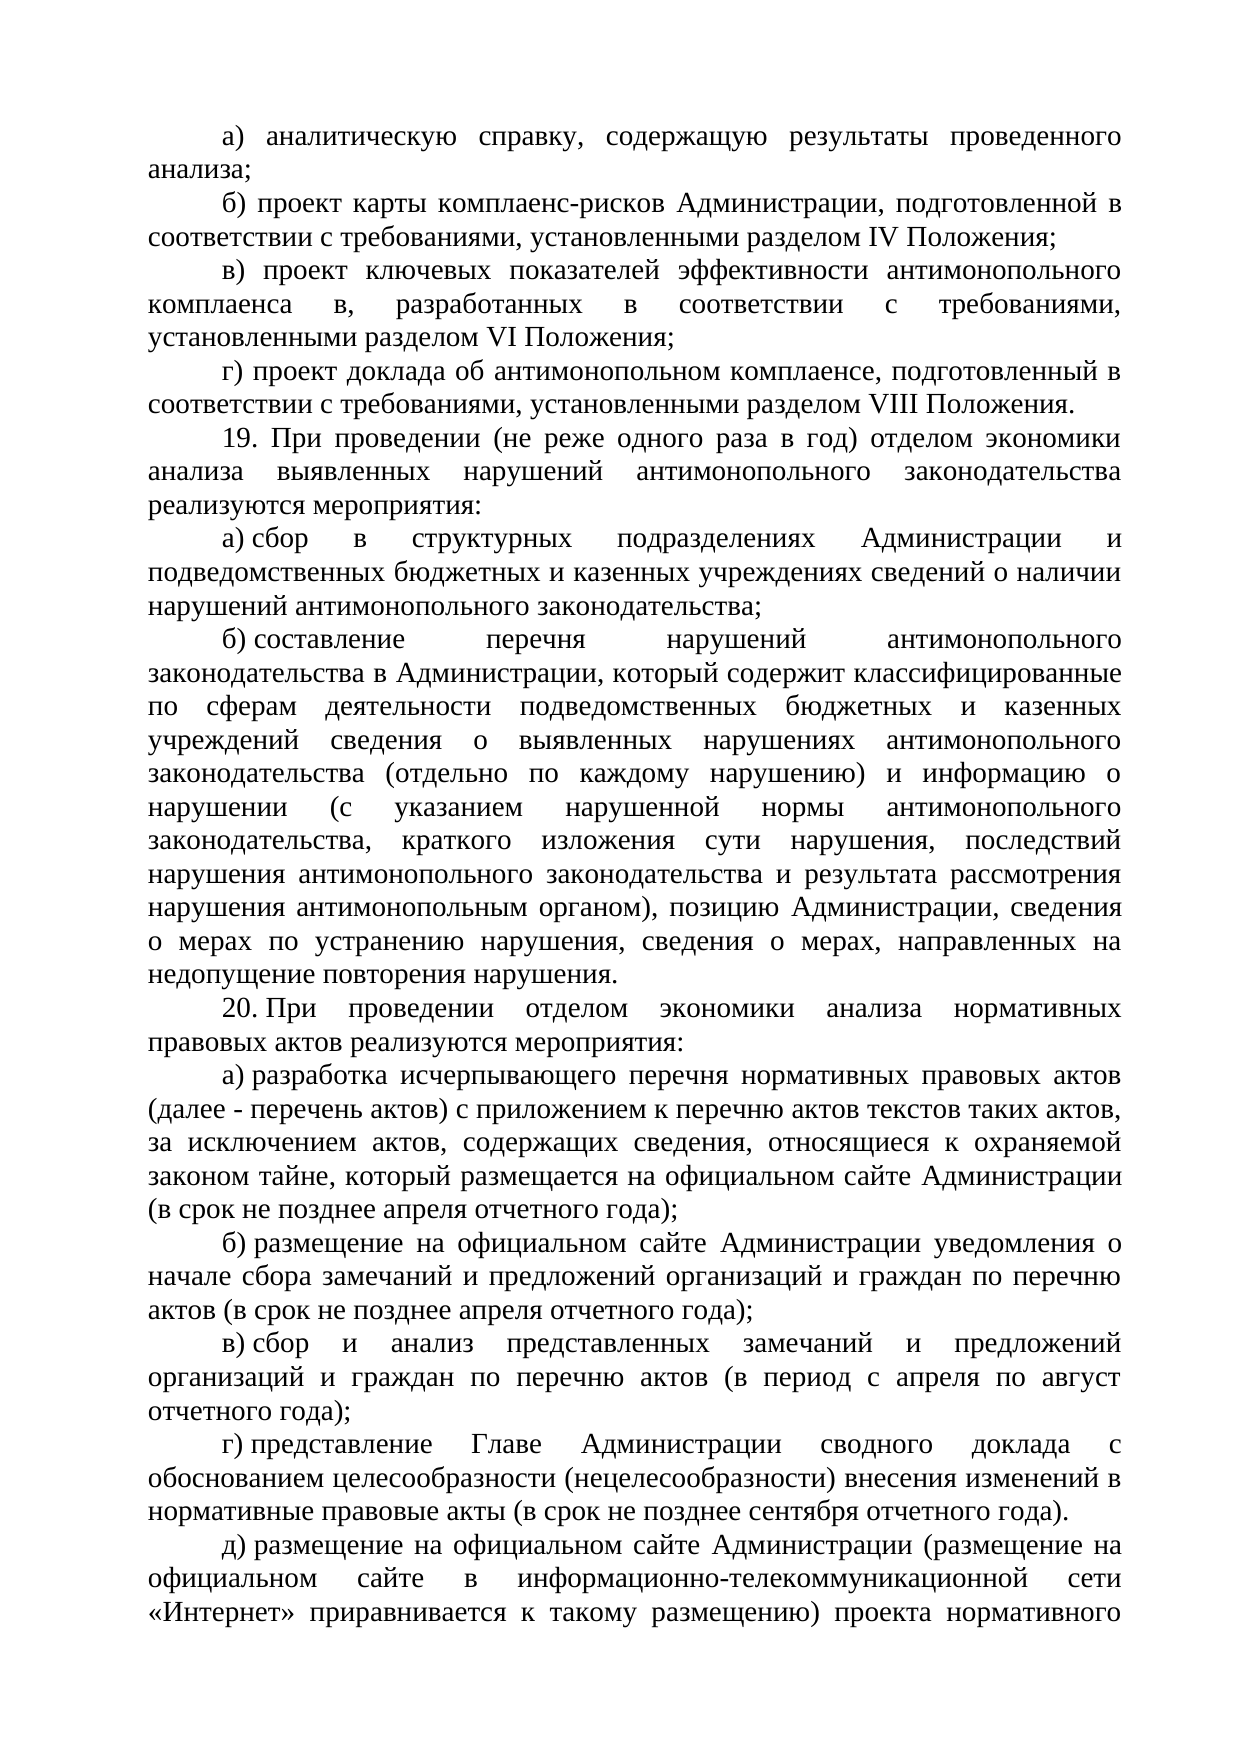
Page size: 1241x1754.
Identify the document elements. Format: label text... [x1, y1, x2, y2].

text 20. При проведении отделом экономики анализа нормативных правовых актов реализуются мероприятия: [148, 990, 1122, 1057]
text б) проект карты комплаенс-рисков Администрации, подготовленной в соответствии с требованиями, установленными разделом IV Положения; [148, 185, 1122, 252]
text в) сбор и анализ представленных замечаний и предложений организаций и граждан по перечню актов (в период с апреля по август отчетного года); [148, 1326, 1122, 1426]
text г) проект доклада об антимонопольном комплаенсе, подготовленный в соответствии с требованиями, установленными разделом VIII Положения. [148, 353, 1122, 420]
text б) размещение на официальном сайте Администрации уведомления о начале сбора замечаний и предложений организаций и граждан по перечню актов (в срок не позднее апреля отчетного года); [148, 1225, 1122, 1326]
text в) проект ключевых показателей эффективности антимонопольного комплаенса в, разработанных в соответствии с требованиями, установленными разделом VI Положения; [148, 252, 1122, 353]
text а) аналитическую справку, содержащую результаты проведенного анализа; [148, 118, 1122, 185]
text г) представление Главе Администрации сводного доклада с обоснованием целесообразности (нецелесообразности) внесения изменений в нормативные правовые акты (в срок не позднее сентября отчетного года). [148, 1426, 1122, 1527]
text б) составление перечня нарушений антимонопольного законодательства в Администрации, который содержит классифицированные по сферам деятельности подведомственных бюджетных и казенных учреждений сведения о выявленных нарушениях антимонопольного законодательства (отдельно по каждому нарушению) и информацию о нарушении (с указанием нарушенной нормы антимонопольного законодательства, краткого изложения сути нарушения, последствий нарушения антимонопольного законодательства и результата рассмотрения нарушения антимонопольным органом), позицию Администрации, сведения о мерах по устранению нарушения, сведения о мерах, направленных на недопущение повторения нарушения. [148, 621, 1122, 990]
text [148, 1527, 1122, 1627]
text а) сбор в структурных подразделениях Администрации и подведомственных бюджетных и казенных учреждениях сведений о наличии нарушений антимонопольного законодательства; [148, 521, 1122, 621]
text а) разработка исчерпывающего перечня нормативных правовых актов (далее - перечень актов) с приложением к перечню актов текстов таких актов, за исключением актов, содержащих сведения, относящиеся к охраняемой законом тайне, который размещается на официальном сайте Администрации (в срок не позднее апреля отчетного года); [148, 1057, 1122, 1225]
text 19. При проведении (не реже одного раза в год) отделом экономики анализа выявленных нарушений антимонопольного законодательства реализуются мероприятия: [148, 420, 1122, 521]
